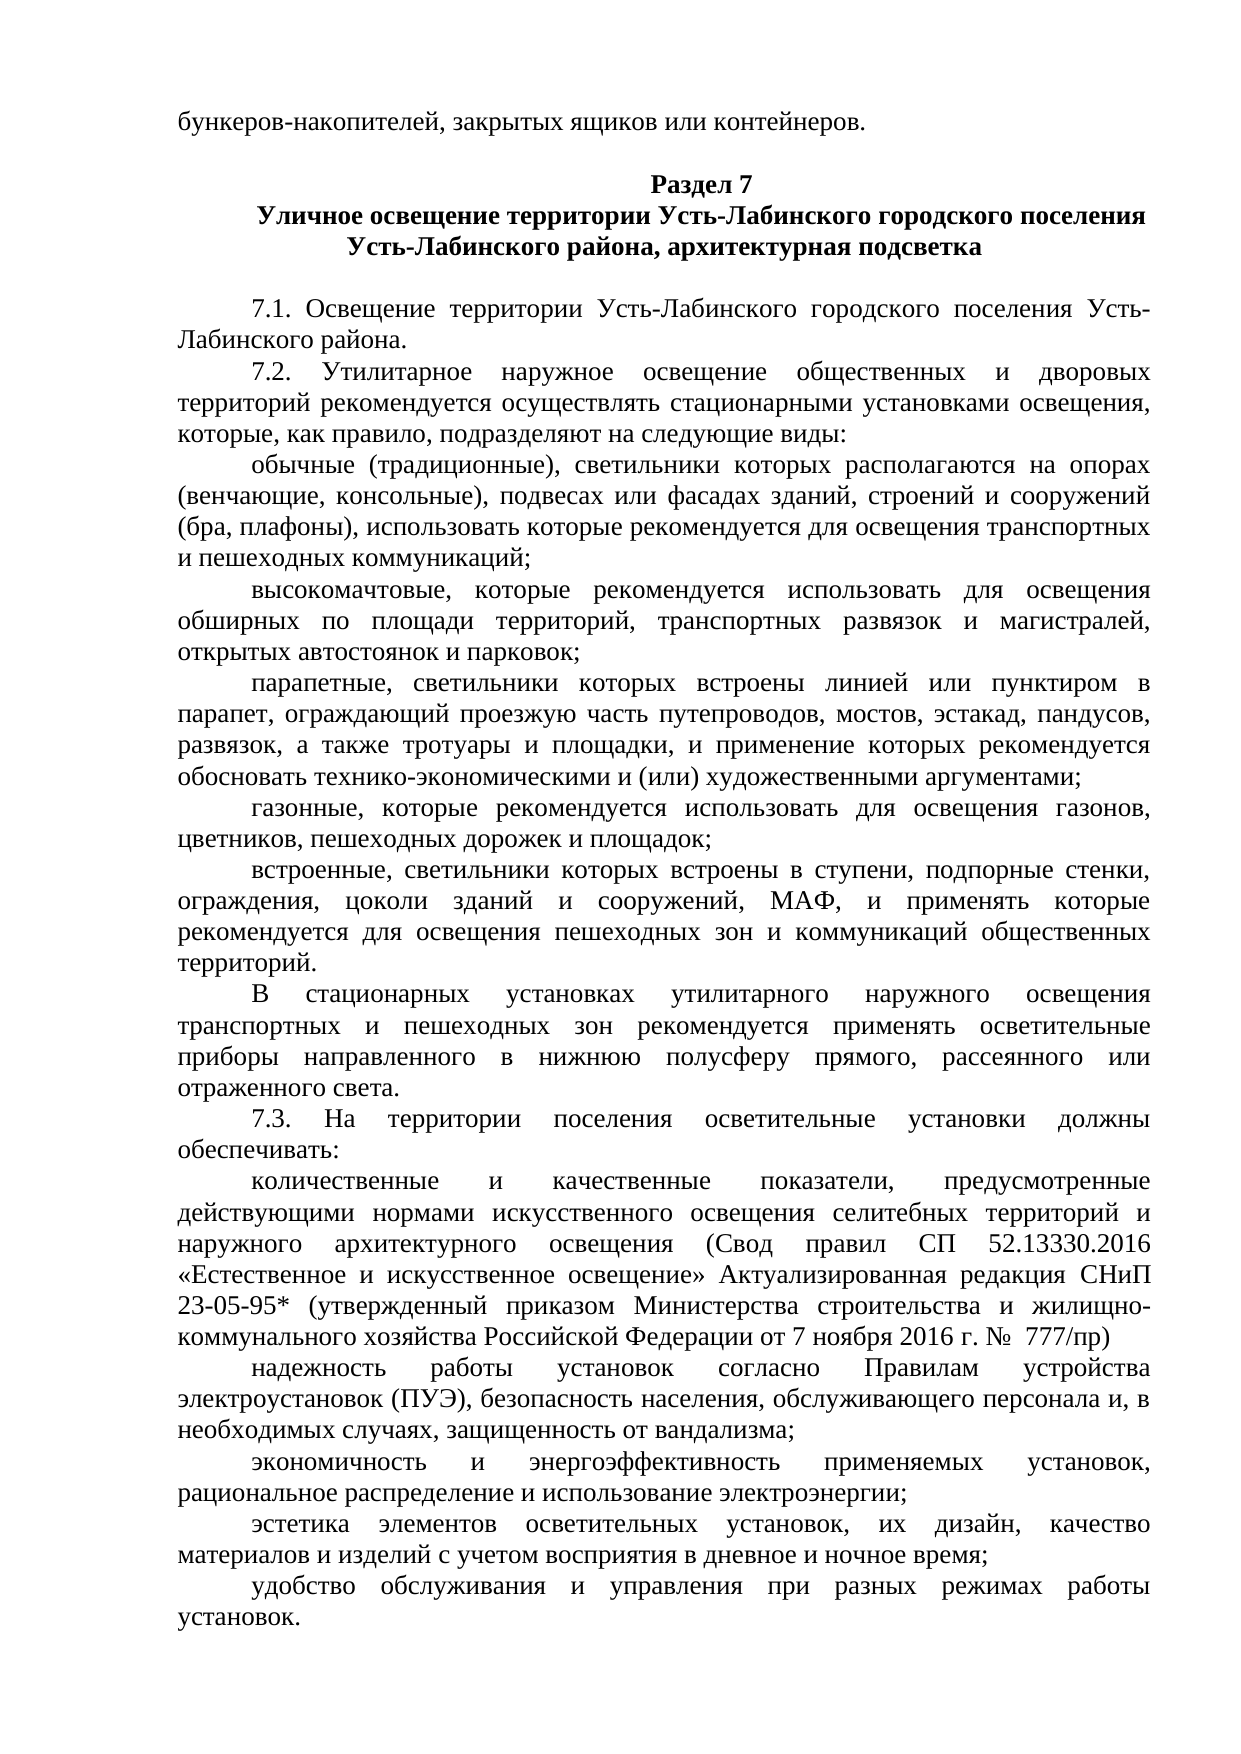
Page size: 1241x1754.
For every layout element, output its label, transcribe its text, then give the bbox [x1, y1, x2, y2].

text эстетика элементов осветительных установок, их дизайн, качество материалов и изделий с учетом восприятия в дневное и ночное время; [177, 1507, 1152, 1569]
text 7.1. Освещение территории Усть-Лабинского городского поселения Усть-Лабинского района. [177, 292, 1152, 355]
text количественные и качественные показатели, предусмотренные действующими нормами искусственного освещения селитебных территорий и наружного архитектурного освещения (Свод правил СП 52.13330.2016 «Естественное и искусственное освещение» Актуализированная редакция СНиП 23-05-95* (утвержденный приказом Министерства строительства и жилищно-коммунального хозяйства Российской Федерации от 7 ноября 2016 г. № 777/пр) [177, 1164, 1152, 1351]
text надежность работы установок согласно Правилам устройства электроустановок (ПУЭ), безопасность населения, обслуживающего персонала и, в необходимых случаях, защищенность от вандализма; [177, 1351, 1152, 1445]
text Раздел 7 [177, 168, 1152, 199]
text 7.3. На территории поселения осветительные установки должны обеспечивать: [177, 1102, 1152, 1164]
text высокомачтовые, которые рекомендуется использовать для освещения обширных по площади территорий, транспортных развязок и магистралей, открытых автостоянок и парковок; [177, 573, 1152, 666]
text удобство обслуживания и управления при разных режимах работы установок. [177, 1569, 1152, 1632]
text В стационарных установках утилитарного наружного освещения транспортных и пешеходных зон рекомендуется применять осветительные приборы направленного в нижнюю полусферу прямого, рассеянного или отраженного света. [177, 978, 1152, 1102]
text обычные (традиционные), светильники которых располагаются на опорах (венчающие, консольные), подвесах или фасадах зданий, строений и сооружений (бра, плафоны), использовать которые рекомендуется для освещения транспортных и пешеходных коммуникаций; [177, 448, 1152, 573]
text 7.2. Утилитарное наружное освещение общественных и дворовых территорий рекомендуется осуществлять стационарными установками освещения, которые, как правило, подразделяют на следующие виды: [177, 355, 1152, 448]
text экономичность и энергоэффективность применяемых установок, рациональное распределение и использование электроэнергии; [177, 1445, 1152, 1507]
text Уличное освещение территории Усть-Лабинского городского поселения Усть-Лабинского района, архитектурная подсветка [177, 199, 1152, 261]
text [177, 106, 1152, 137]
text газонные, которые рекомендуется использовать для освещения газонов, цветников, пешеходных дорожек и площадок; [177, 791, 1152, 853]
text встроенные, светильники которых встроены в ступени, подпорные стенки, ограждения, цоколи зданий и сооружений, МАФ, и применять которые рекомендуется для освещения пешеходных зон и коммуникаций общественных территорий. [177, 853, 1152, 978]
text парапетные, светильники которых встроены линией или пунктиром в парапет, ограждающий проезжую часть путепроводов, мостов, эстакад, пандусов, развязок, а также тротуары и площадки, и применение которых рекомендуется обосновать технико-экономическими и (или) художественными аргументами; [177, 666, 1152, 791]
